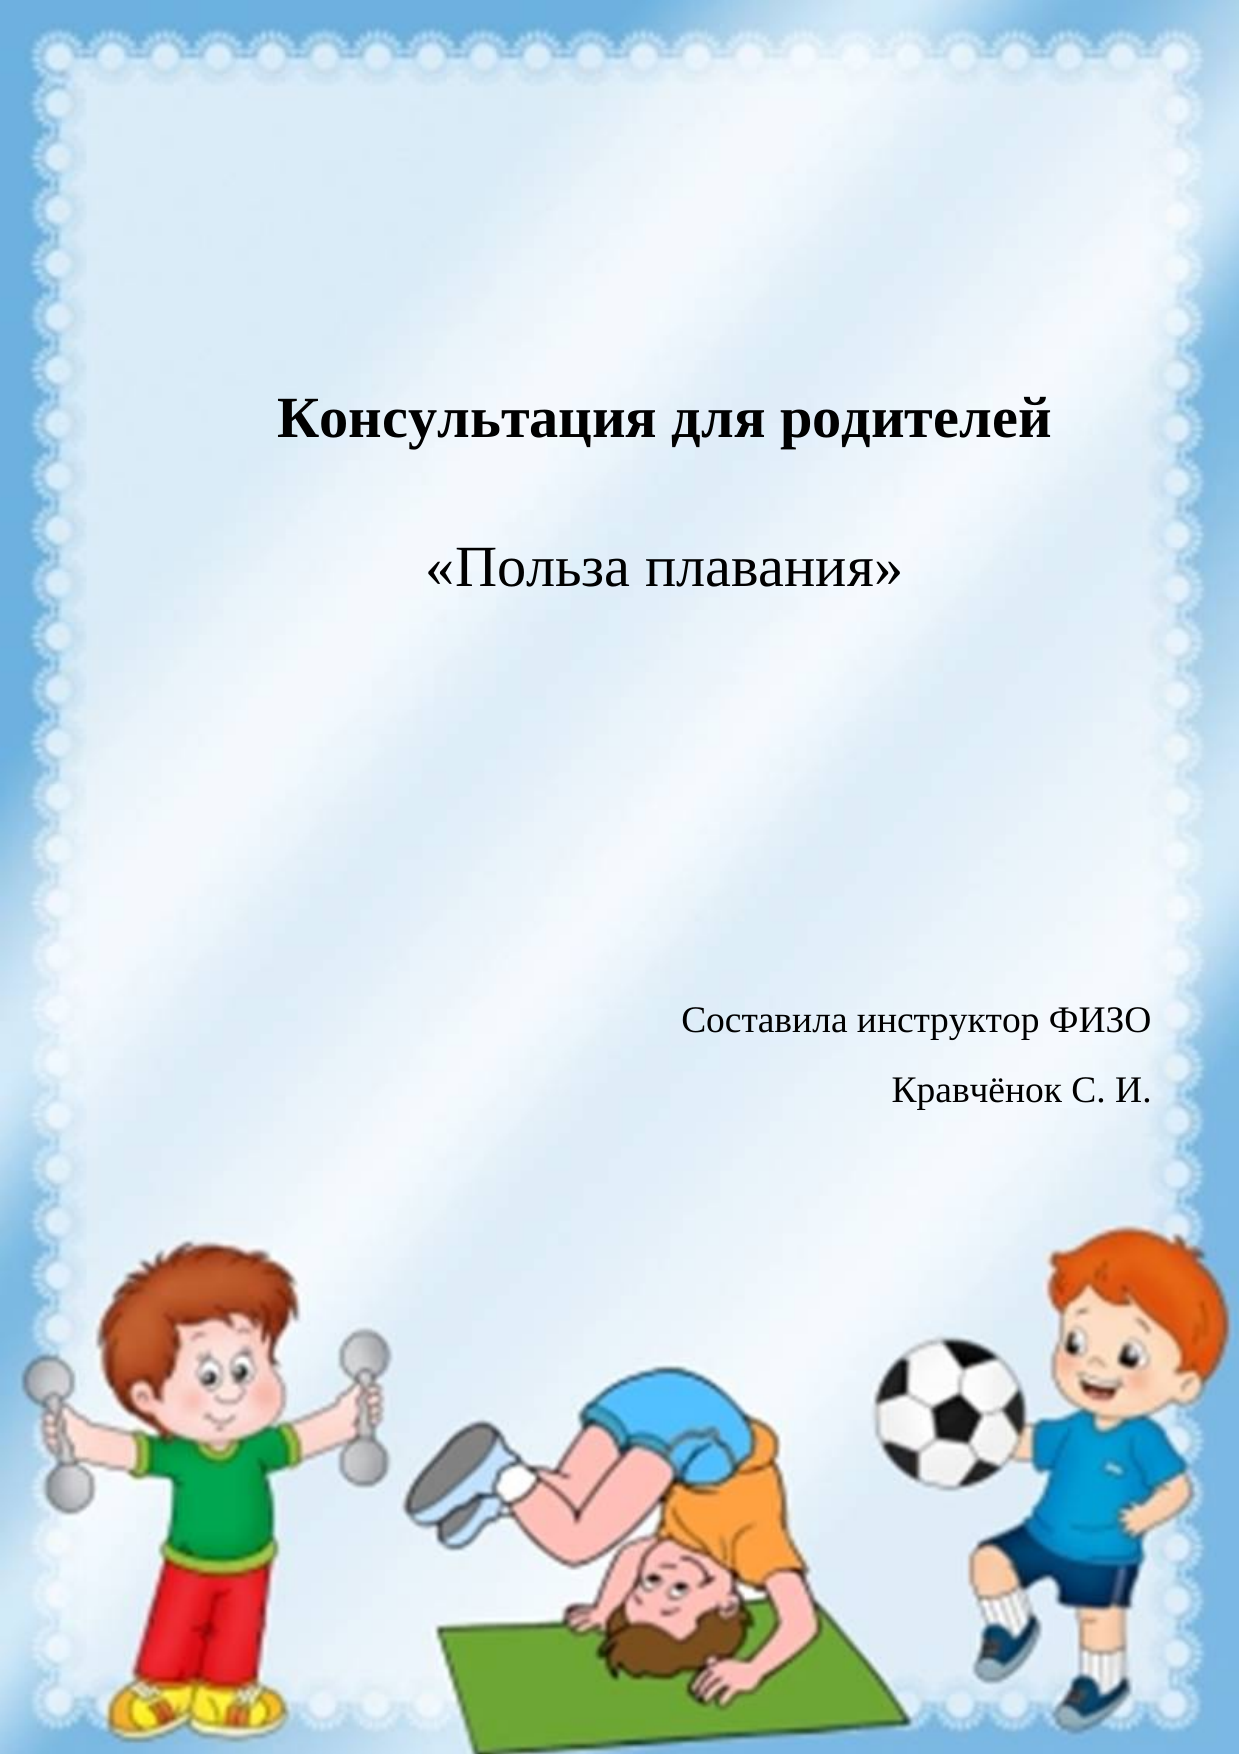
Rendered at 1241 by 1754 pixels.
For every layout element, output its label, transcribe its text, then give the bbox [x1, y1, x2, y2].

text Консультация для родителей [177, 383, 1152, 450]
text Составила инструктор ФИЗО [177, 997, 1152, 1040]
picture [0, 0, 1239, 1754]
text Кравчёнок С. И. [177, 1068, 1152, 1111]
text «Польза плавания» [177, 532, 1152, 599]
